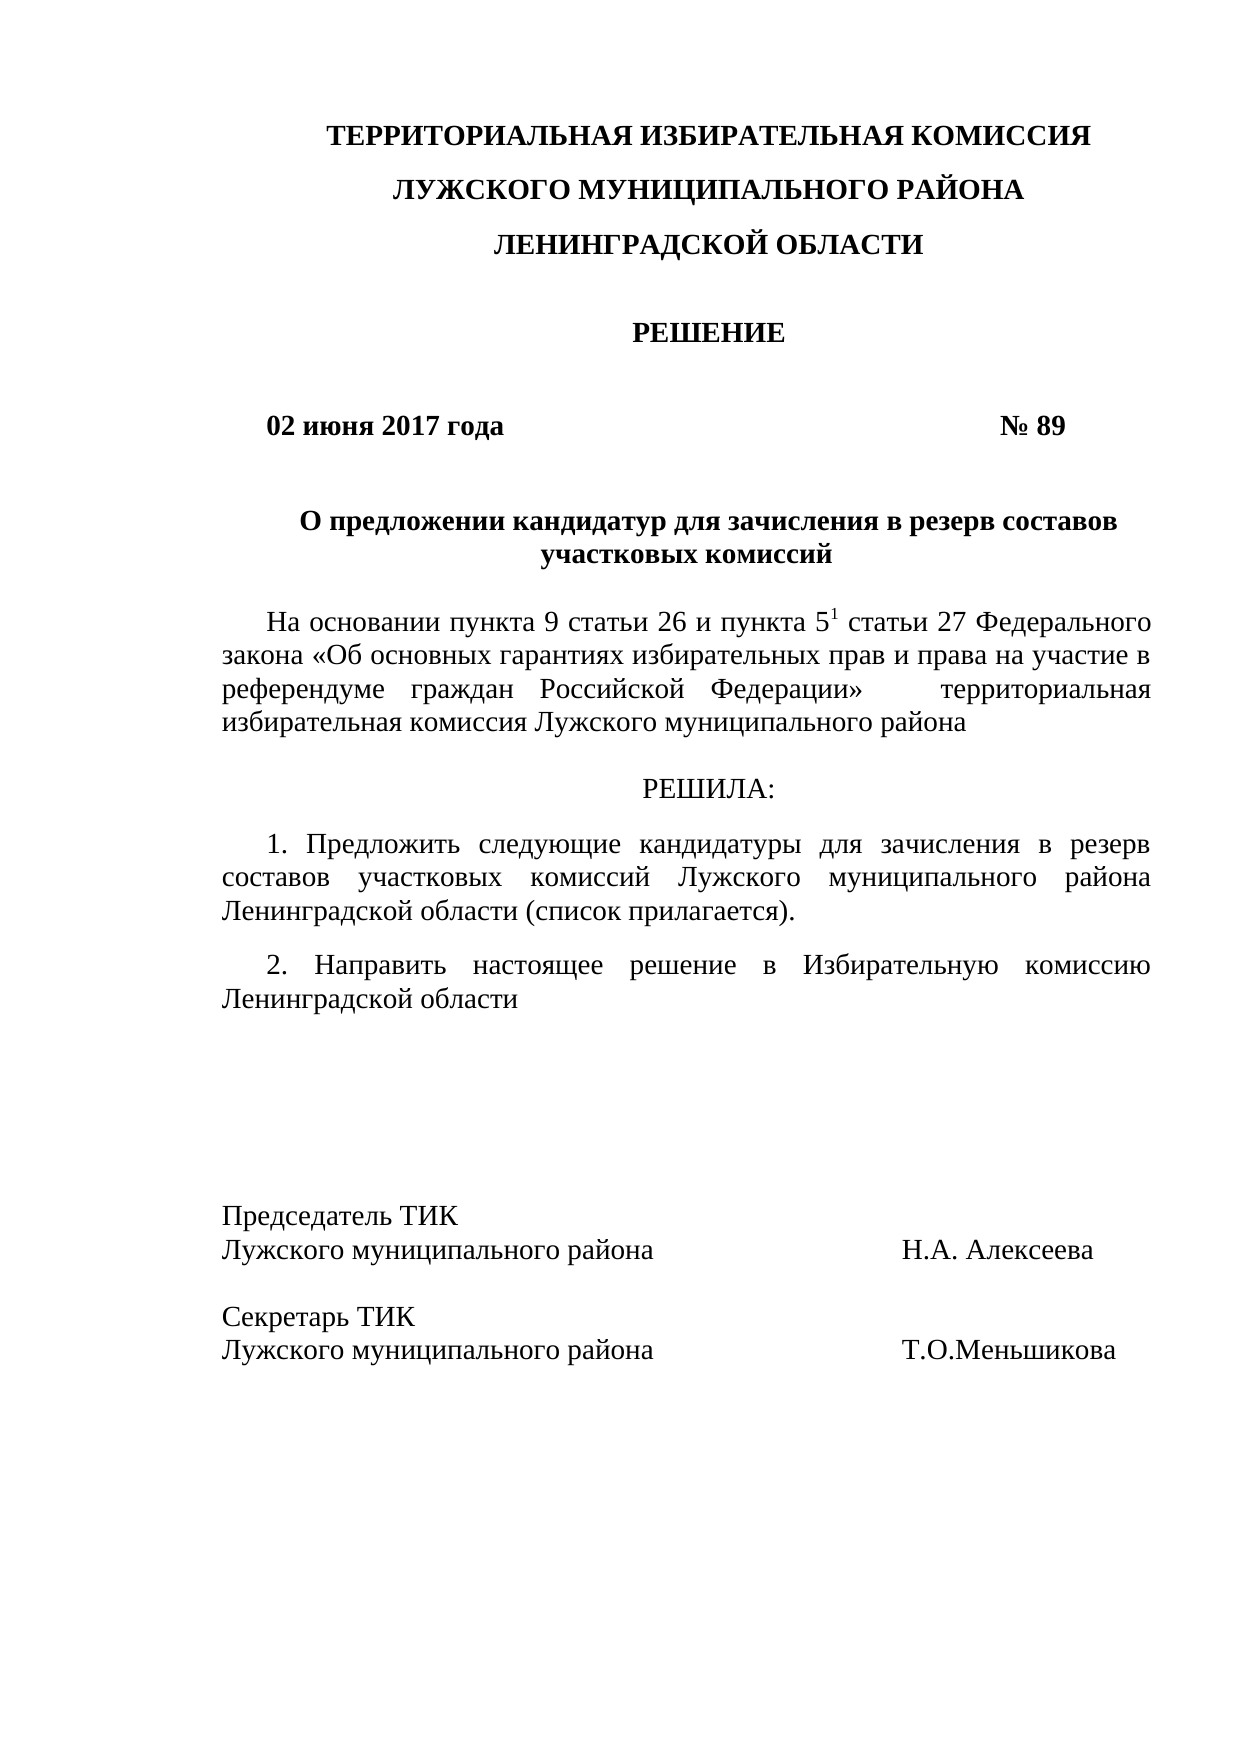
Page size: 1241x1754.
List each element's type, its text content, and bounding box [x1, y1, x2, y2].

text ТЕРРИТОРИАЛЬНАЯ ИЗБИРАТЕЛЬНAЯ КОМИССИЯ [222, 118, 1152, 152]
text ЛЕНИНГРАДСКОЙ ОБЛАСТИ [222, 227, 1152, 260]
text 1. Предложить следующие кандидатуры для зачисления в резерв составов участковых комиссий Лужского муниципального района Ленинградской области (список прилагается). [222, 826, 1152, 926]
text О предложении кандидатур для зачисления в резерв составов участковых комиссий [222, 503, 1152, 570]
text Секретарь ТИК [177, 1299, 1152, 1332]
text Лужского муниципального района Т.О.Меньшикова [177, 1332, 1152, 1366]
subtitle РЕШЕНИЕ [222, 315, 1152, 348]
text Председатель ТИК [177, 1198, 1152, 1232]
text ЛУЖСКОГО МУНИЦИПАЛЬНОГО РАЙОНА [222, 172, 1152, 206]
text Лужского муниципального района Н.А. Алексеева [177, 1232, 1152, 1265]
text На основании пункта 9 статьи 26 и пункта 51 статьи 27 Федерального закона «Об основных гарантиях избирательных прав и права на участие в референдуме граждан Российской Федерации» территориальная избирательная комиссия Лужского муниципального района [222, 604, 1152, 738]
subtitle 02 июня 2017 года № 89 [222, 408, 1152, 441]
text 2. Направить настоящее решение в Избирательную комиссию Ленинградской области [222, 947, 1152, 1014]
text РЕШИЛА: [222, 771, 1152, 805]
